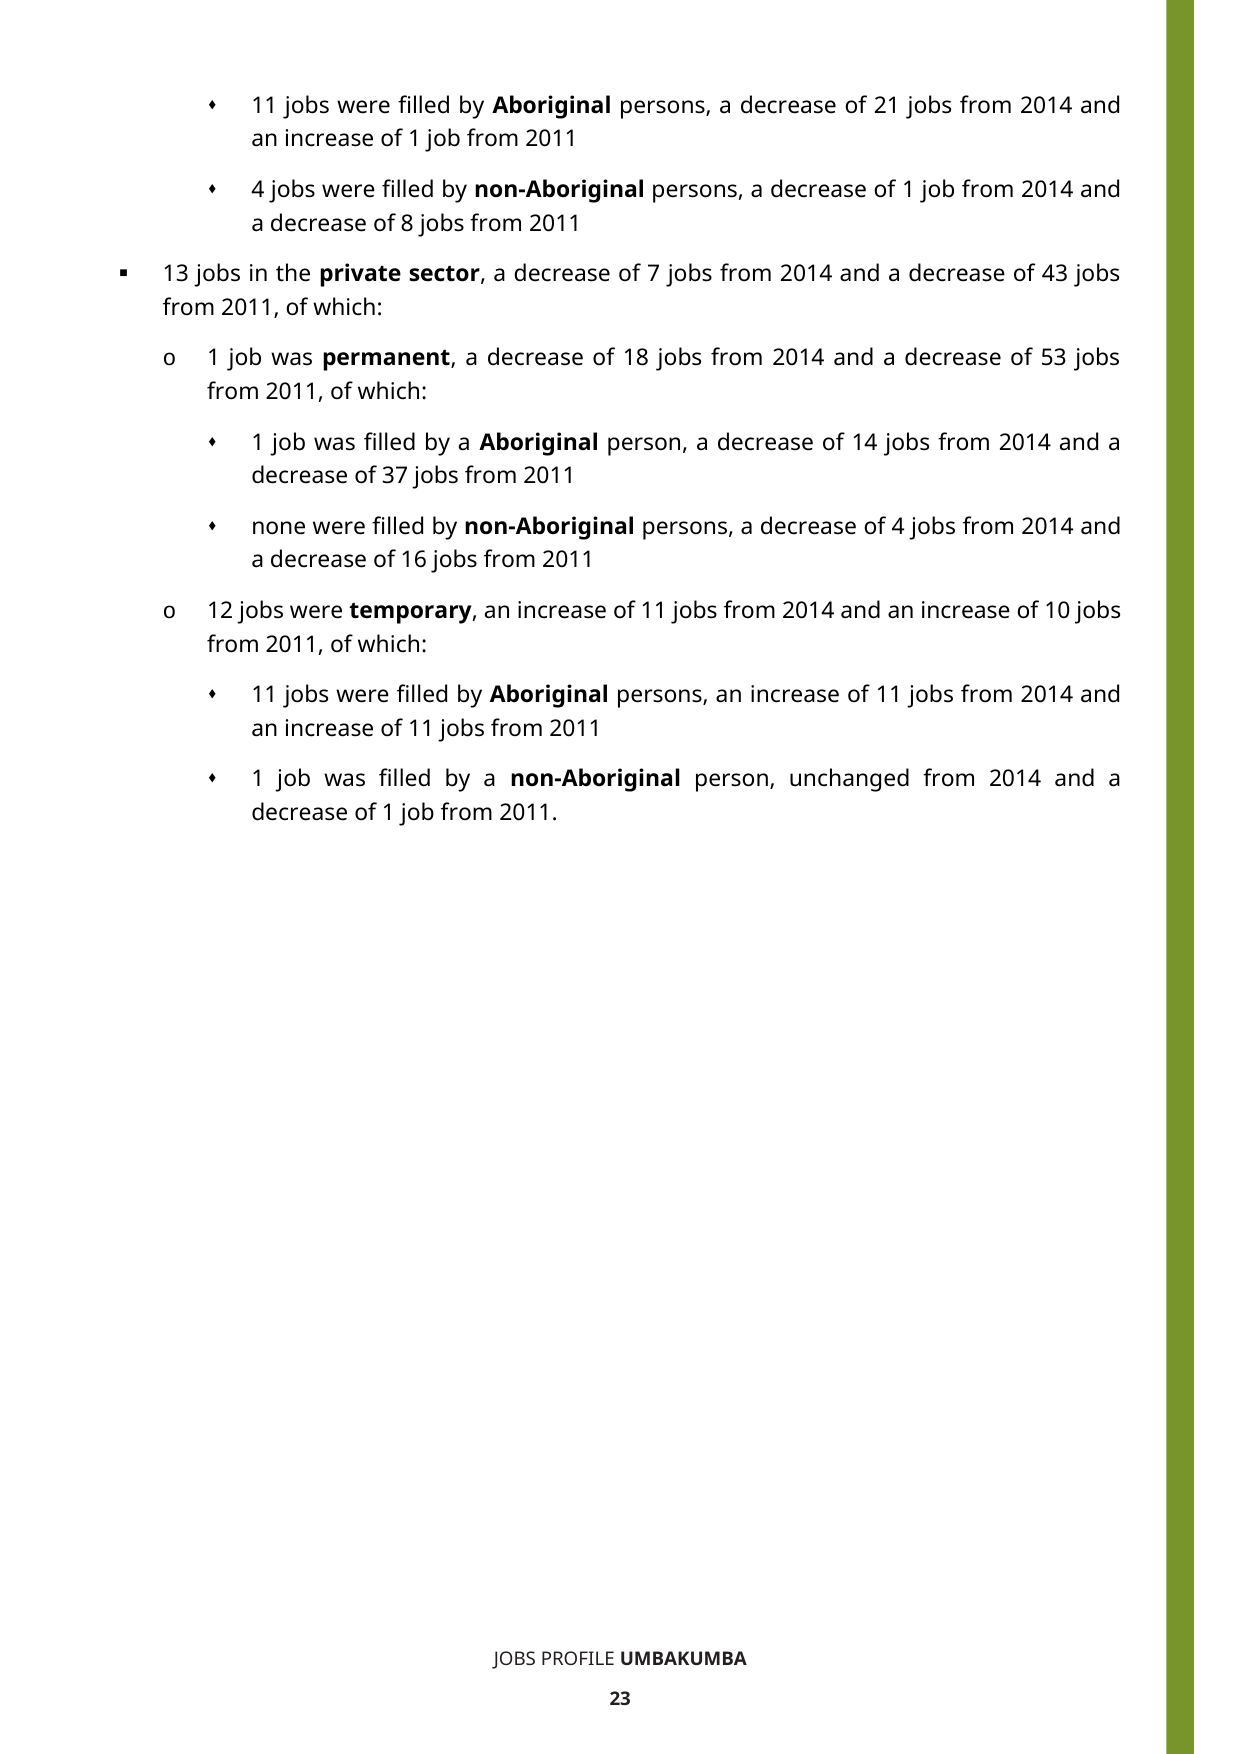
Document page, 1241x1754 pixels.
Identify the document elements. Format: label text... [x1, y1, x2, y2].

text 11 jobs were filled by Aboriginal persons, a decrease of 21 jobs from 2014 and an increase of 1 job from 2011 [207, 89, 1122, 154]
text none were filled by non-Aboriginal persons, a decrease of 4 jobs from 2014 and a decrease of 16 jobs from 2011 [207, 509, 1122, 574]
text 1 job was filled by a Aboriginal person, a decrease of 14 jobs from 2014 and a decrease of 37 jobs from 2011 [207, 425, 1122, 490]
text 11 jobs were filled by Aboriginal persons, an increase of 11 jobs from 2014 and an increase of 11 jobs from 2011 [207, 678, 1122, 743]
text 13 jobs in the private sector, a decrease of 7 jobs from 2014 and a decrease of 43 jobs from 2011, of which: [118, 257, 1122, 322]
text 1 job was permanent, a decrease of 18 jobs from 2014 and a decrease of 53 jobs from 2011, of which: [162, 341, 1122, 406]
text 1 job was filled by a non-Aboriginal person, unchanged from 2014 and a decrease of 1 job from 2011. [207, 762, 1122, 827]
text 12 jobs were temporary, an increase of 11 jobs from 2014 and an increase of 10 jobs from 2011, of which: [162, 594, 1122, 659]
text 4 jobs were filled by non-Aboriginal persons, a decrease of 1 job from 2014 and a decrease of 8 jobs from 2011 [207, 173, 1122, 238]
